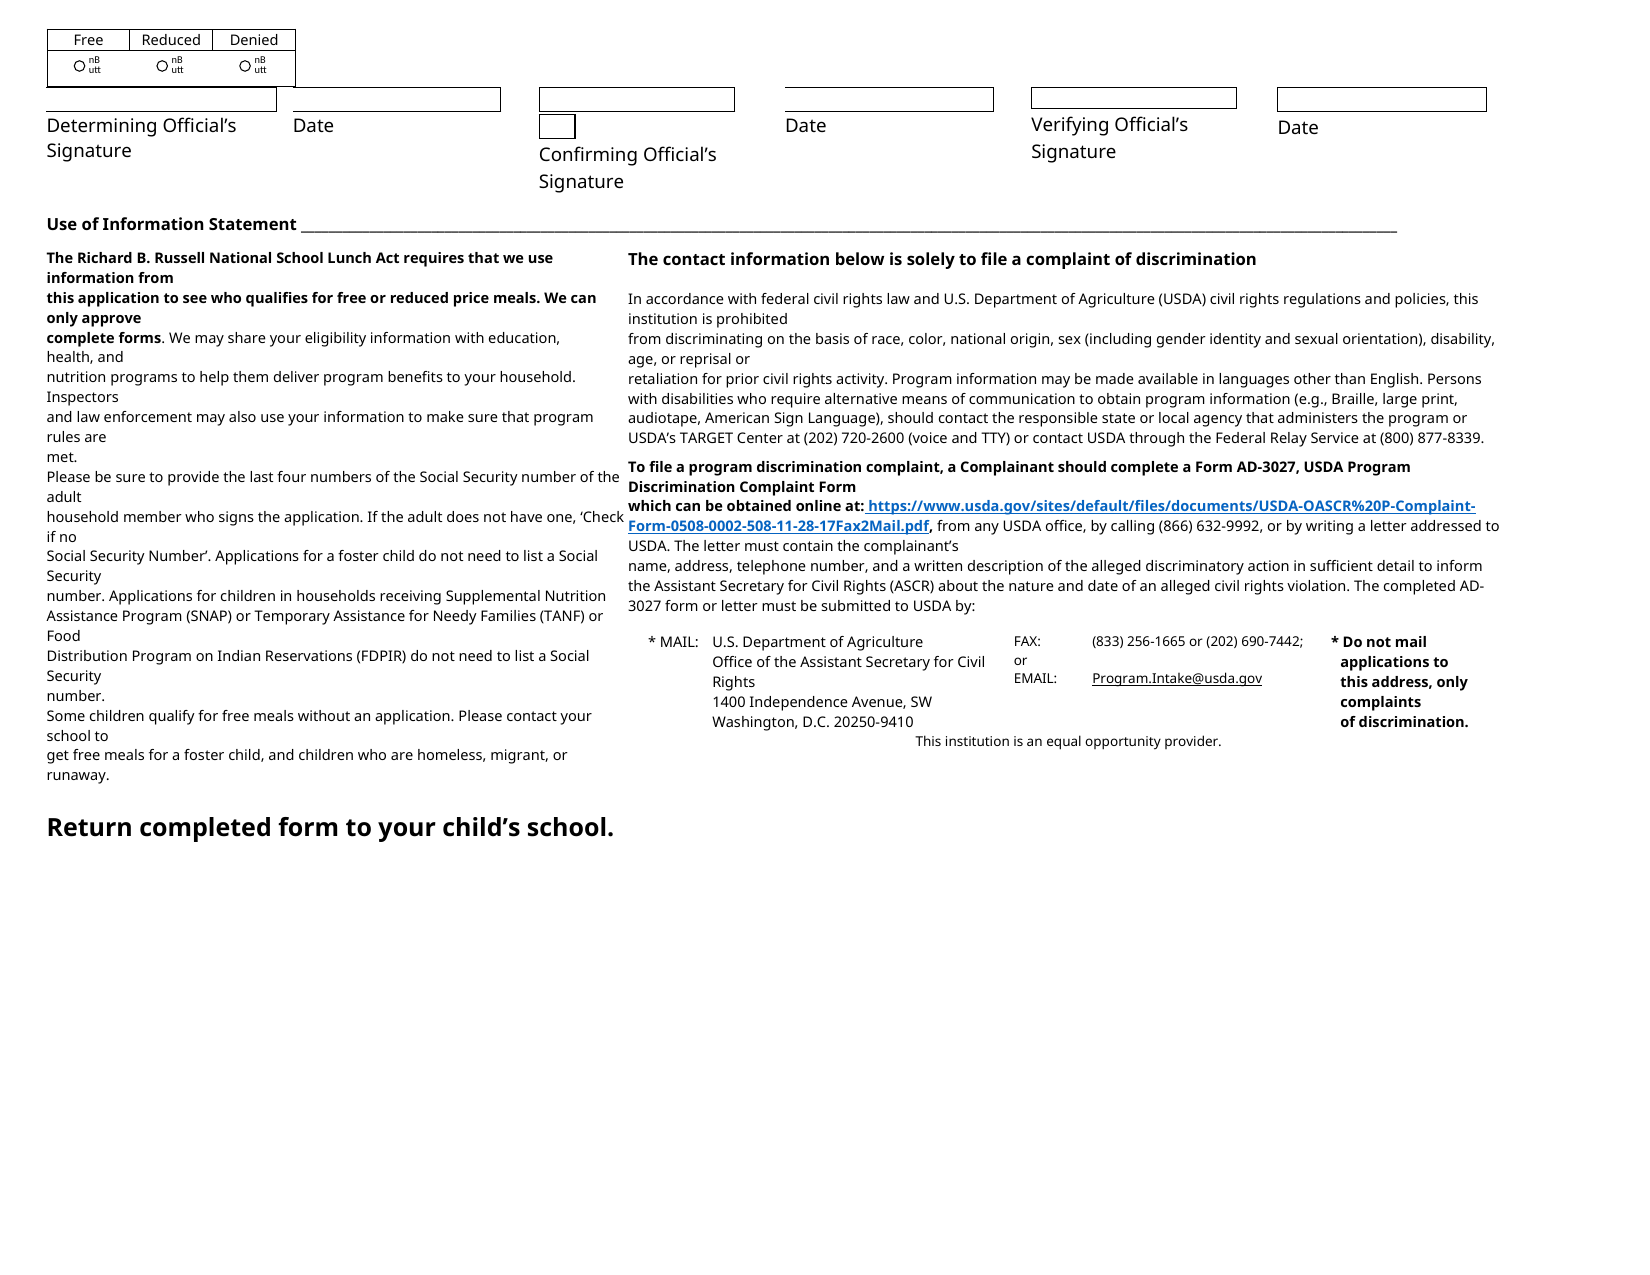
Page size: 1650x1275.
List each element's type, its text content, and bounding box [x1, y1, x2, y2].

table_header Denied [213, 30, 295, 49]
text Determining Official’s Signature [46, 87, 281, 163]
table_cell [130, 51, 212, 86]
table_header * MAIL: U.S. Department of Agriculture Office of the Assistant Secretary for Civil Rights 1400 Independence Avenue, SW Washington, D.C. 20250-9410 [637, 632, 1002, 732]
text This institution is an equal opportunity provider. [637, 732, 1500, 750]
table_cell [48, 51, 130, 86]
text Some children qualify for free meals without an application. Please contact your school to get free meals for a foster child, and children who are homeless, migrant, or runaway. [46, 705, 628, 785]
table_header Free [48, 30, 129, 49]
subtitle Use of Information Statement ________________________________________________________________________________________________________________________________________________________________ [46, 213, 1500, 235]
text Return completed form to your child’s school.The contact information below is solely to file a complaint of discrimination [46, 810, 628, 844]
text The Richard B. Russell National School Lunch Act requires that we use information from this application to see who qualifies for free or reduced price meals. We can only approve complete forms. We may share your eligibility information with education, health, and nutrition programs to help them deliver program benefits to your household. Inspectors and law enforcement may also use your information to make sure that program rules are met. [46, 248, 600, 467]
text To file a program discrimination complaint, a Complainant should complete a Form AD-3027, USDA Program Discrimination Complaint Form which can be obtained online at: https://www.usda.gov/sites/default/files/documents/USDA-OASCR%20P-Complaint-Form-0508-0002-508-11-28-17Fax2Mail.pdf, from any USDA office, by calling (866) 632-9992, or by writing a letter addressed to USDA. The letter must contain the complainant’s name, address, telephone number, and a written description of the alleged discriminatory action in sufficient detail to inform the Assistant Secretary for Civil Rights (ASCR) about the nature and date of an alleged civil rights violation. The completed AD-3027 form or letter must be submitted to USDA by: [628, 456, 1500, 616]
text Date Verifying Official’s Signature Date [785, 87, 1007, 137]
table_cell [213, 51, 295, 86]
text In accordance with federal civil rights law and U.S. Department of Agriculture (USDA) civil rights regulations and policies, this institution is prohibited from discriminating on the basis of race, color, national origin, sex (including gender identity and sexual orientation), disability, age, or reprisal or retaliation for prior civil rights activity. Program information may be made available in languages other than English. Persons with disabilities who require alternative means of communication to obtain program information (e.g., Braille, large print, audiotape, American Sign Language), should contact the responsible state or local agency that administers the program or USDA’s TARGET Center at (202) 720-2600 (voice and TTY) or contact USDA through the Federal Relay Service at (800) 877-8339. [628, 289, 1509, 448]
table_header FAX: (833) 256-1665 or (202) 690-7442; or EMAIL: Program.Intake@usda.gov [1002, 632, 1321, 732]
text Please be sure to provide the last four numbers of the Social Security number of the adult household member who signs the application. If the adult does not have one, ‘Check if no Social Security Number’. Applications for a foster child do not need to list a Social Security number. Applications for children in households receiving Supplemental Nutrition Assistance Program (SNAP) or Temporary Assistance for Needy Families (TANF) or Food Distribution Program on Indian Reservations (FDPIR) do not need to list a Social Security number. [46, 467, 628, 705]
table_header * Do not mail applications to this address, only complaints of discrimination. [1321, 632, 1530, 732]
text Date Confirming Official’s Signature [293, 87, 515, 137]
table_header Reduced [130, 30, 212, 49]
